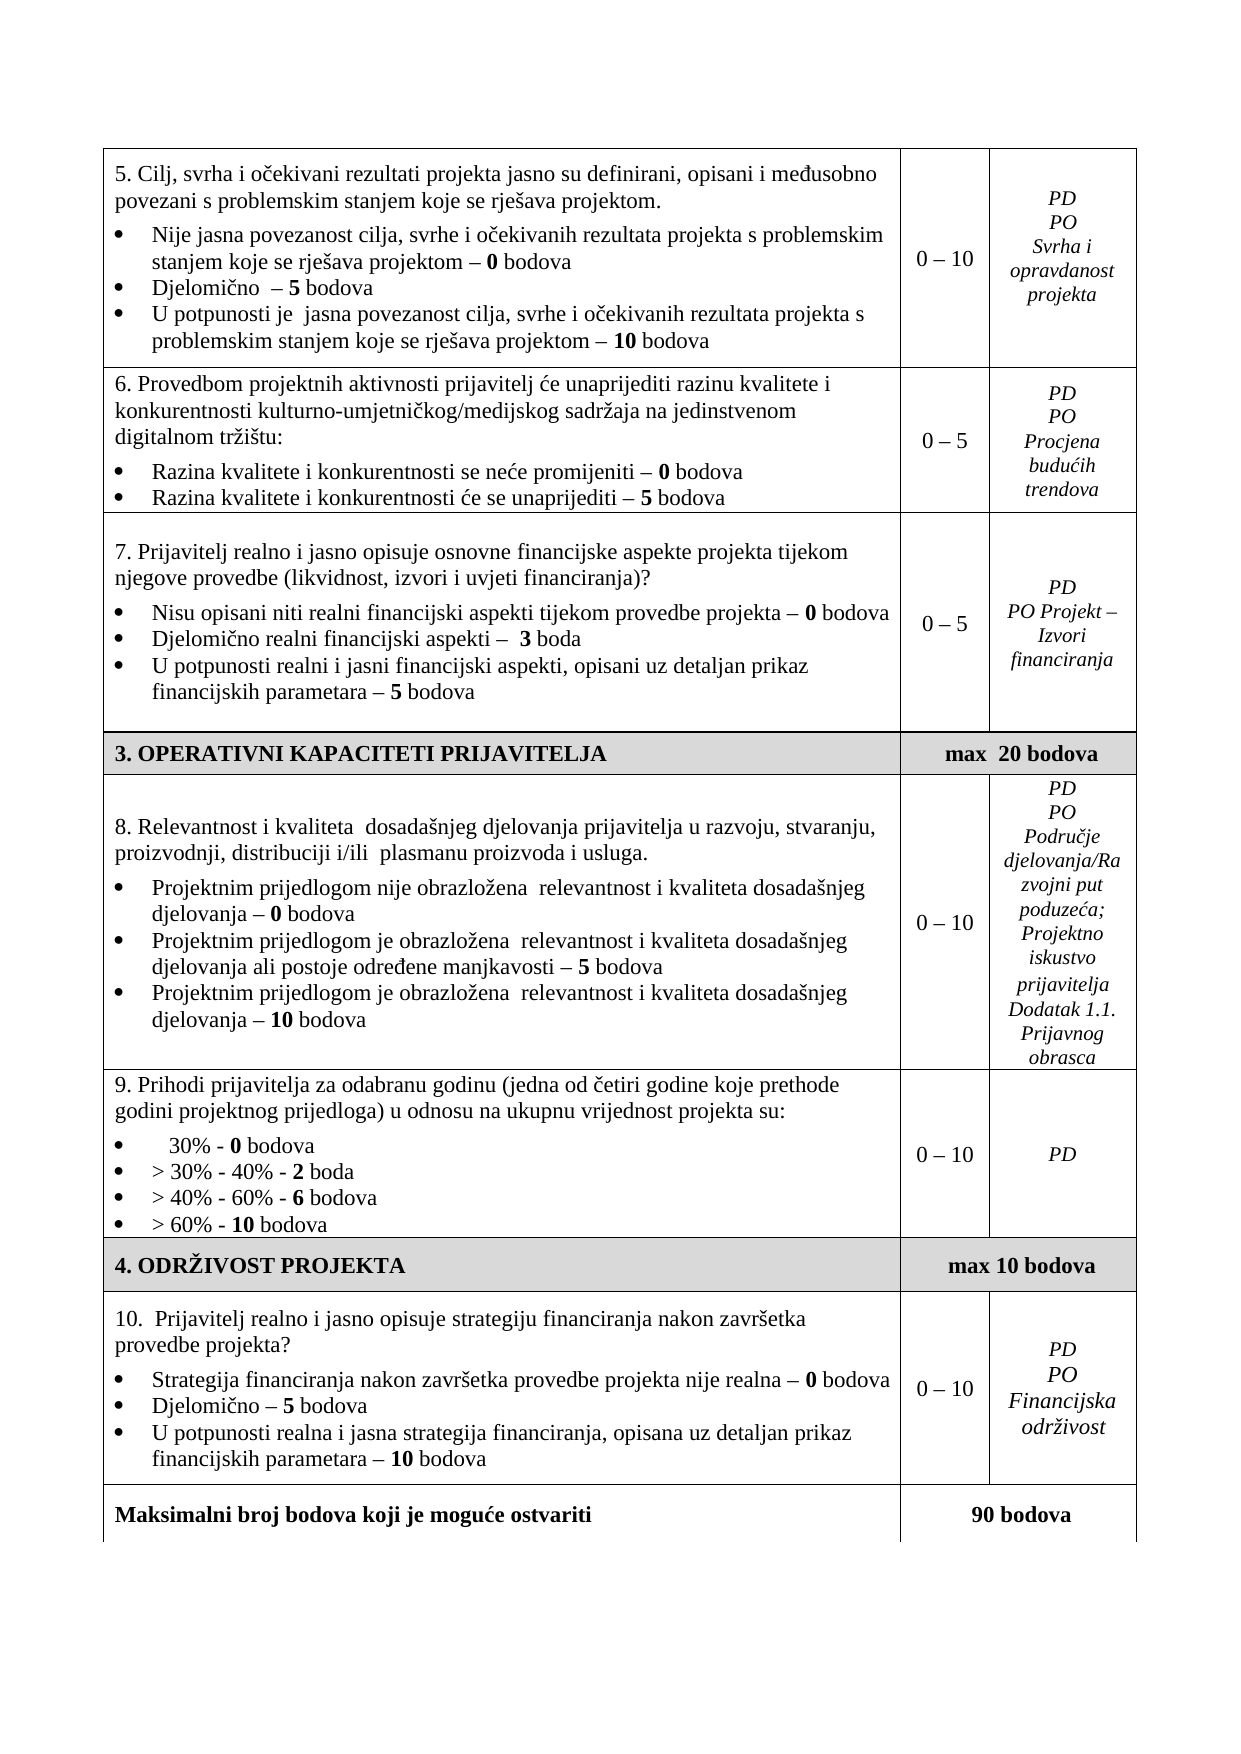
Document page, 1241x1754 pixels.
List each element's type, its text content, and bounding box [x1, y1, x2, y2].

table_cell PD PO Projekt – Izvori financiranja [990, 513, 1136, 731]
table_cell 6. Provedbom projektnih aktivnosti prijavitelj će unaprijediti razinu kvalitete i konkurentnosti kulturno-umjetničkog/medijskog sadržaja na jedinstvenom digitalnom tržištu: Razina kvalitete i konkurentnosti se neće promijeniti – 0 bodova Razina kvalitete i konkurentnosti će se unaprijediti – 5 bodova [104, 368, 900, 512]
table_cell 3. OPERATIVNI KAPACITETI PRIJAVITELJA [104, 733, 900, 774]
table_cell 9. Prihodi prijavitelja za odabranu godinu (jedna od četiri godine koje prethode godini projektnog prijedloga) u odnosu na ukupnu vrijednost projekta su: 30% - 0 bodova > 30% - 40% - 2 boda > 40% - 60% - 6 bodova > 60% - 10 bodova [104, 1070, 900, 1237]
table_cell max 10 bodova [901, 1238, 1136, 1291]
table_cell 8. Relevantnost i kvaliteta dosadašnjeg djelovanja prijavitelja u razvoju, stvaranju, proizvodnji, distribuciji i/ili plasmanu proizvoda i usluga. Projektnim prijedlogom nije obrazložena relevantnost i kvaliteta dosadašnjeg djelovanja – 0 bodova Projektnim prijedlogom je obrazložena relevantnost i kvaliteta dosadašnjeg djelovanja ali postoje određene manjkavosti – 5 bodova Projektnim prijedlogom je obrazložena relevantnost i kvaliteta dosadašnjeg djelovanja – 10 bodova [104, 775, 900, 1069]
table_cell 0 – 10 [901, 1070, 989, 1237]
table_cell Maksimalni broj bodova koji je moguće ostvariti [104, 1485, 900, 1542]
table_cell 0 – 5 [901, 513, 989, 731]
table_cell PD PO Procjena budućih trendova [990, 368, 1136, 512]
table_cell 0 – 10 [901, 1292, 989, 1484]
table_cell PD [990, 1070, 1136, 1237]
table_cell 0 – 5 [901, 368, 989, 512]
table_cell PD PO Svrha i opravdanost projekta [990, 149, 1136, 367]
table_cell PD PO Financijska održivost [990, 1292, 1136, 1484]
table_cell 0 – 10 [901, 775, 989, 1069]
table_cell 5. Cilj, svrha i očekivani rezultati projekta jasno su definirani, opisani i međusobno povezani s problemskim stanjem koje se rješava projektom. Nije jasna povezanost cilja, svrhe i očekivanih rezultata projekta s problemskim stanjem koje se rješava projektom – 0 bodova Djelomično – 5 bodova U potpunosti je jasna povezanost cilja, svrhe i očekivanih rezultata projekta s problemskim stanjem koje se rješava projektom – 10 bodova [104, 149, 900, 367]
table_cell max 20 bodova [901, 733, 1136, 774]
table_cell 0 – 10 [901, 149, 989, 367]
table_cell 90 bodova [901, 1485, 1136, 1542]
table_cell PD PO Područje djelovanja/Razvojni put poduzeća; Projektno iskustvo prijavitelja Dodatak 1.1. Prijavnog obrasca [990, 775, 1136, 1069]
table_cell 4. ODRŽIVOST PROJEKTA [104, 1238, 900, 1291]
table_cell 7. Prijavitelj realno i jasno opisuje osnovne financijske aspekte projekta tijekom njegove provedbe (likvidnost, izvori i uvjeti financiranja)? Nisu opisani niti realni financijski aspekti tijekom provedbe projekta – 0 bodova Djelomično realni financijski aspekti – 3 boda U potpunosti realni i jasni financijski aspekti, opisani uz detaljan prikaz financijskih parametara – 5 bodova [104, 513, 900, 731]
table_cell 10. Prijavitelj realno i jasno opisuje strategiju financiranja nakon završetka provedbe projekta? Strategija financiranja nakon završetka provedbe projekta nije realna – 0 bodova Djelomično – 5 bodova U potpunosti realna i jasna strategija financiranja, opisana uz detaljan prikaz financijskih parametara – 10 bodova [104, 1292, 900, 1484]
